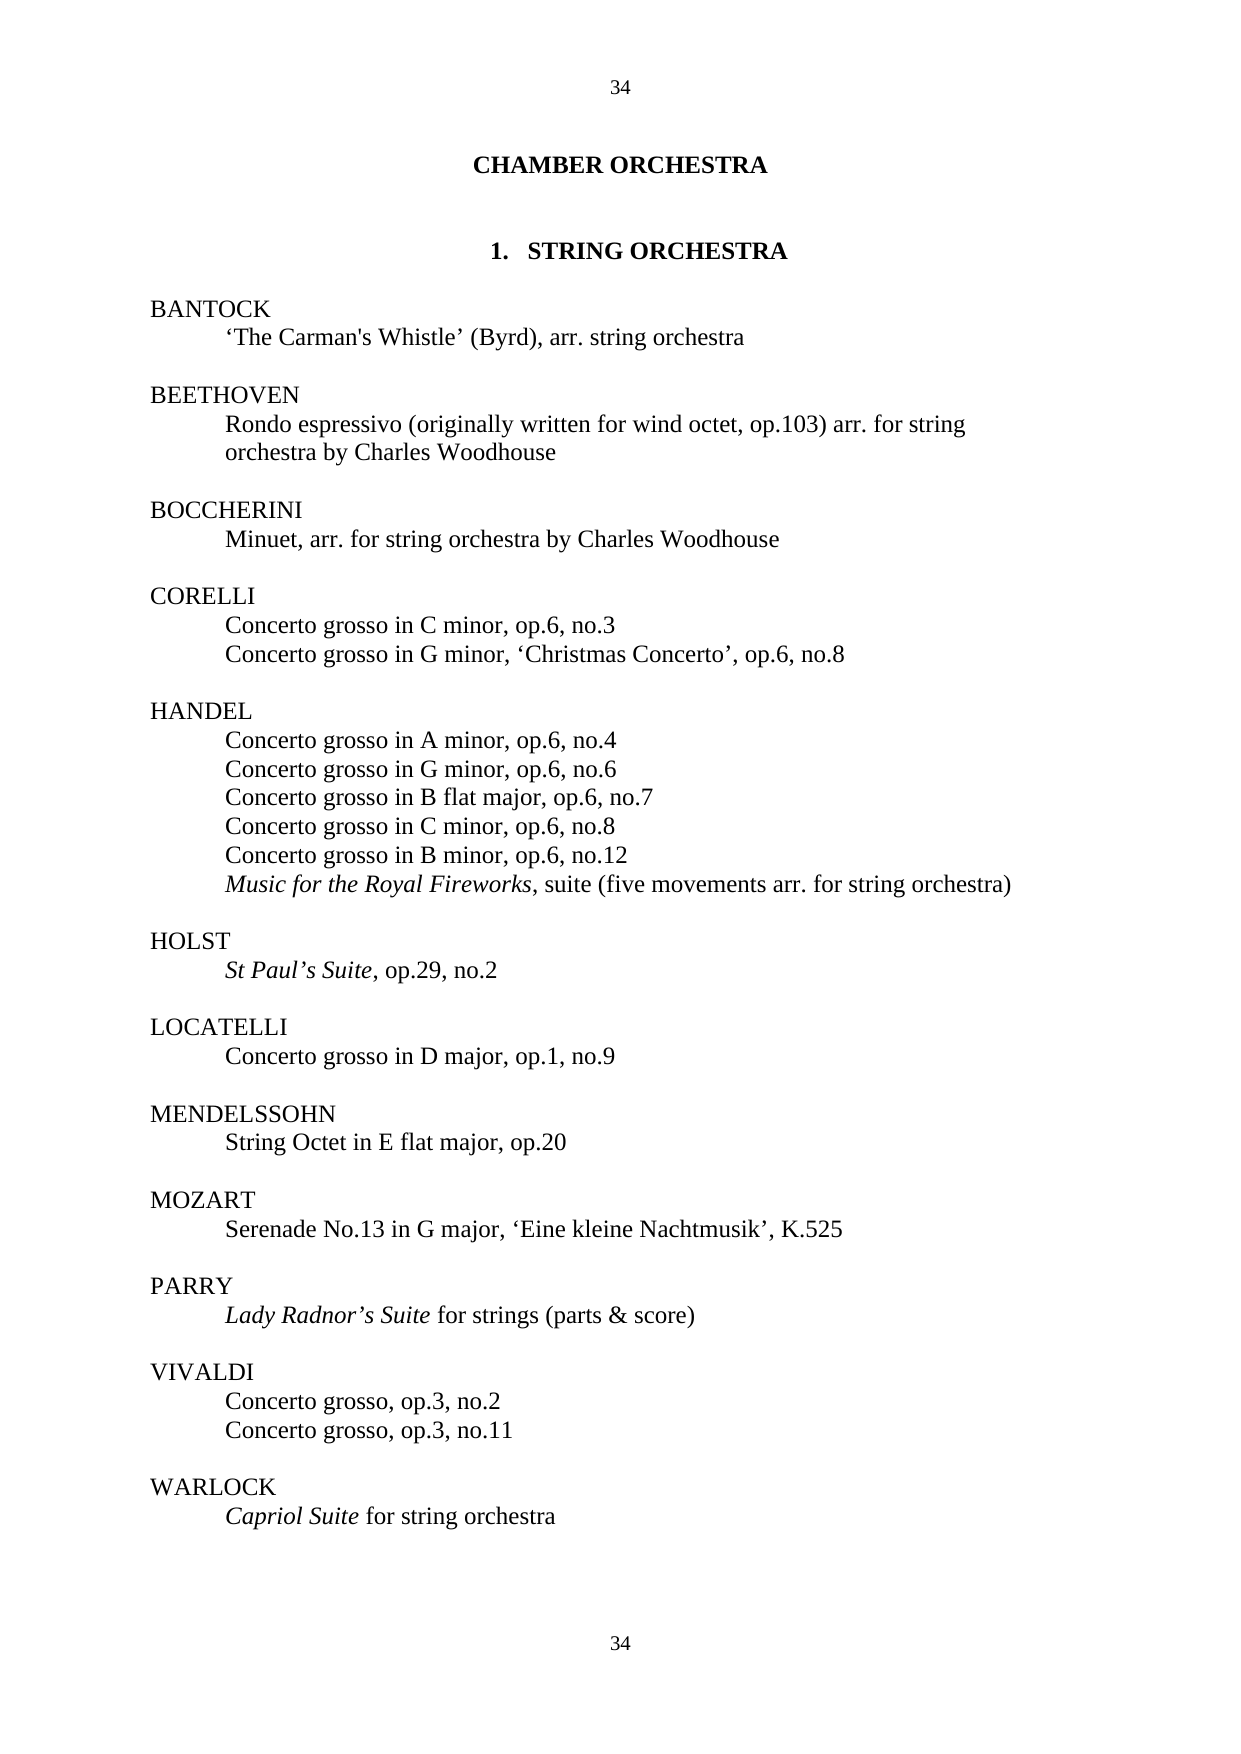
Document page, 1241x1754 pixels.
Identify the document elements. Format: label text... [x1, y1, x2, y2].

text Rondo espressivo (originally written for wind octet, op.103) arr. for string orchestra by Charles Woodhouse [225, 409, 1004, 466]
text PARRY [150, 1271, 1090, 1300]
text LOCATELLI [150, 1012, 1090, 1041]
text HOLST [150, 926, 1090, 955]
text Concerto grosso in C minor, op.6, no.8 [150, 811, 1090, 840]
text Music for the Royal Fireworks, suite (five movements arr. for string orchestra) [150, 869, 1090, 897]
list STRING ORCHESTRA [187, 236, 1090, 265]
text Concerto grosso, op.3, no.2 [225, 1386, 1090, 1415]
text Concerto grosso, op.3, no.11 [150, 1415, 1090, 1444]
text BEETHOVEN [150, 380, 1090, 409]
text Concerto grosso in B minor, op.6, no.12 [150, 840, 1090, 869]
text Concerto grosso in D major, op.1, no.9 [150, 1041, 1090, 1070]
text BOCCHERINI [150, 495, 1090, 524]
text Capriol Suite for string orchestra [225, 1501, 1090, 1530]
text CHAMBER ORCHESTRA [150, 150, 1090, 179]
text St Paul’s Suite, op.29, no.2 [150, 955, 1090, 984]
text Minuet, arr. for string orchestra by Charles Woodhouse [150, 524, 1004, 552]
text Serenade No.13 in G major, ‘Eine kleine Nachtmusik’, K.525 [150, 1214, 1090, 1242]
text Concerto grosso in G minor, ‘Christmas Concerto’, op.6, no.8 [150, 639, 1090, 667]
text Concerto grosso in G minor, op.6, no.6 [150, 754, 1090, 782]
text Concerto grosso in A minor, op.6, no.4 [150, 725, 1090, 754]
text String Octet in E flat major, op.20 [150, 1127, 1090, 1156]
text CORELLI [150, 581, 1090, 610]
text ‘The Carman's Whistle’ (Byrd), arr. string orchestra [150, 322, 1090, 351]
text WARLOCK [150, 1472, 1090, 1501]
text Concerto grosso in B flat major, op.6, no.7 [150, 782, 1090, 811]
text MOZART [150, 1185, 1090, 1214]
text BANTOCK [150, 294, 1090, 322]
text Concerto grosso in C minor, op.6, no.3 [150, 610, 1090, 639]
text HANDEL [150, 696, 1090, 725]
text MENDELSSOHN [150, 1099, 1090, 1127]
text Lady Radnor’s Suite for strings (parts & score) [150, 1300, 1090, 1329]
text VIVALDI [150, 1357, 1090, 1386]
